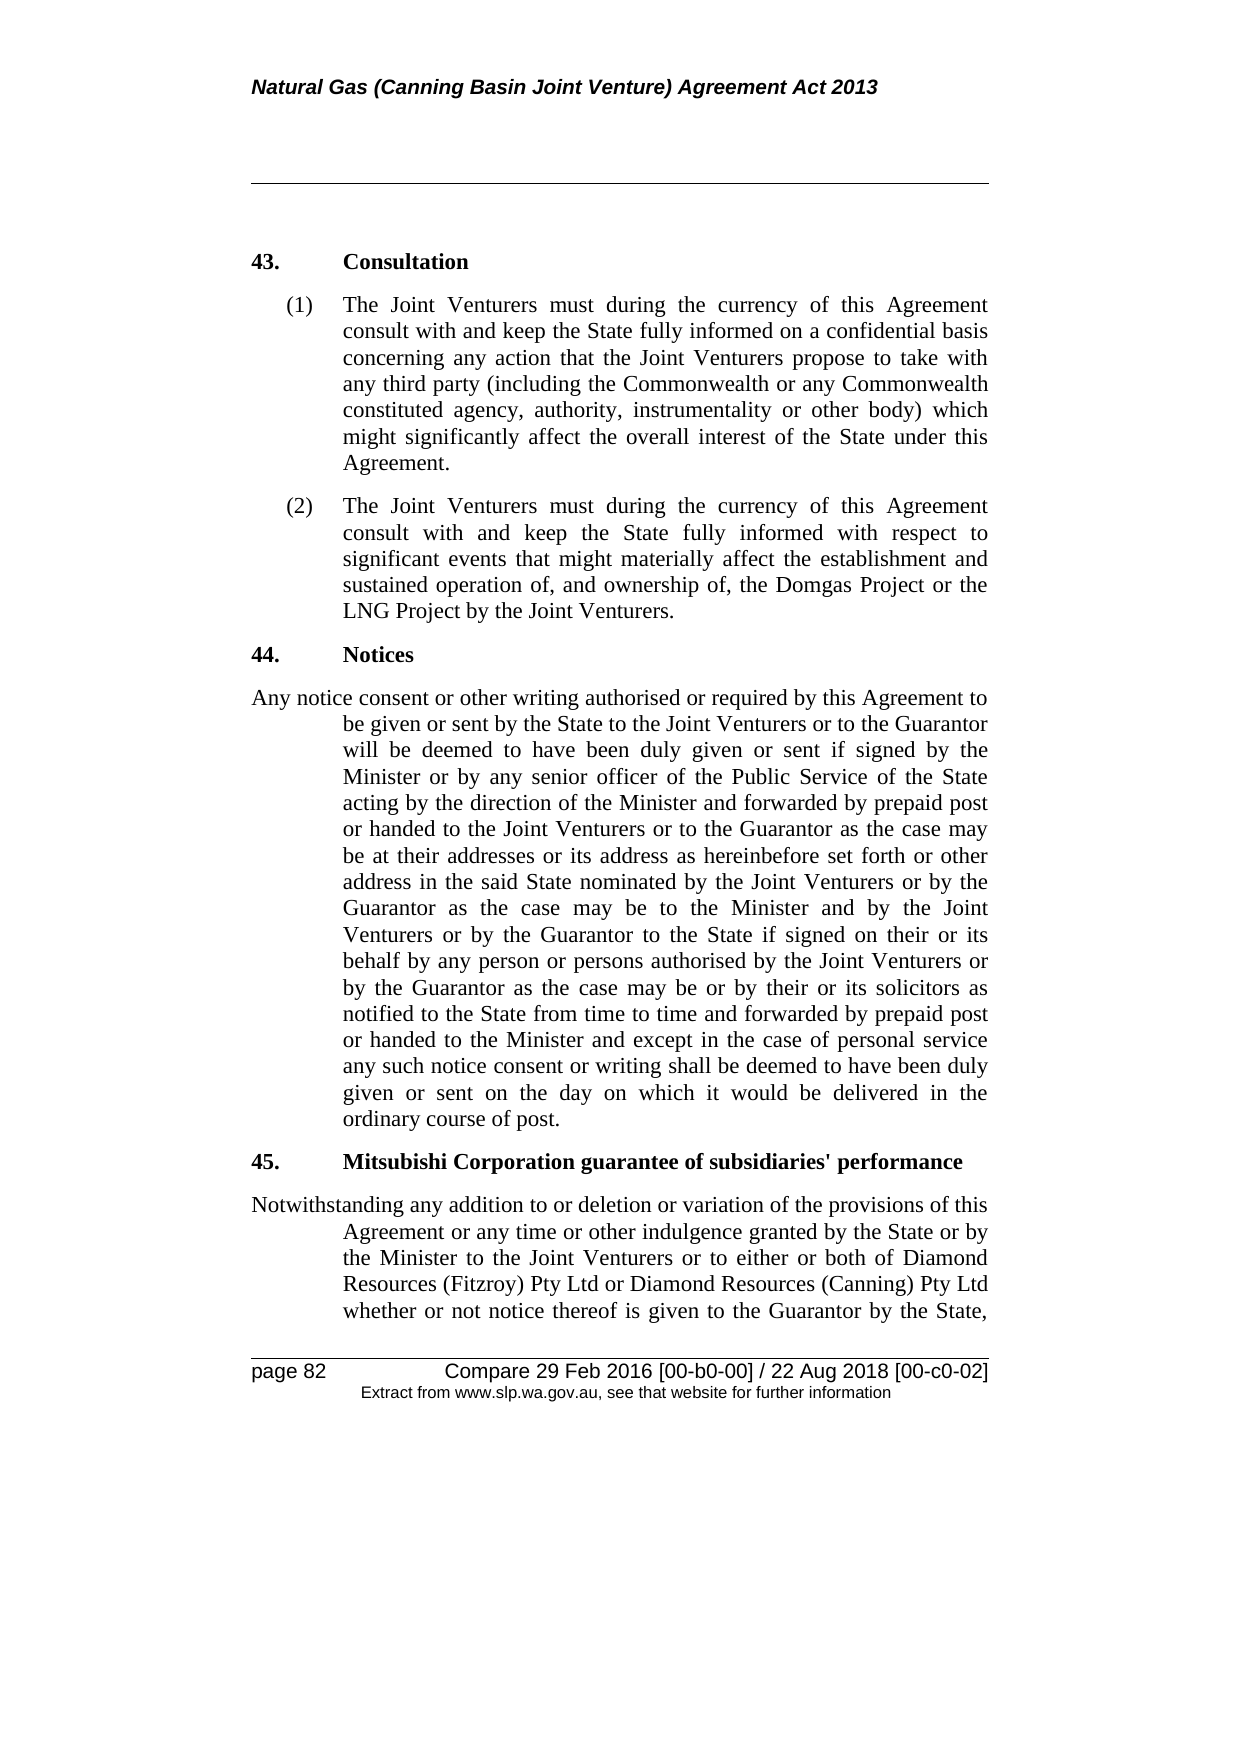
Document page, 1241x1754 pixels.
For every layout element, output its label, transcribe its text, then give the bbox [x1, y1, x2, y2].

text Any notice consent or other writing authorised or required by this Agreement to be given or sent by the State to the Joint Venturers or to the Guarantor will be deemed to have been duly given or sent if signed by the Minister or by any senior officer of the Public Service of the State acting by the direction of the Minister and forwarded by prepaid post or handed to the Joint Venturers or to the Guarantor as the case may be at their addresses or its address as hereinbefore set forth or other address in the said State nominated by the Joint Venturers or by the Guarantor as the case may be to the Minister and by the Joint Venturers or by the Guarantor to the State if signed on their or its behalf by any person or persons authorised by the Joint Venturers or by the Guarantor as the case may be or by their or its solicitors as notified to the State from time to time and forwarded by prepaid post or handed to the Minister and except in the case of personal service any such notice consent or writing shall be deemed to have been duly given or sent on the day on which it would be delivered in the ordinary course of post. [251, 684, 989, 1132]
text 44. Notices [251, 641, 989, 667]
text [251, 1191, 989, 1323]
text (2) The Joint Venturers must during the currency of this Agreement consult with and keep the State fully informed with respect to significant events that might materially affect the establishment and sustained operation of, and ownership of, the Domgas Project or the LNG Project by the Joint Venturers. [251, 492, 989, 624]
text (1) The Joint Venturers must during the currency of this Agreement consult with and keep the State fully informed on a confidential basis concerning any action that the Joint Venturers propose to take with any third party (including the Commonwealth or any Commonwealth constituted agency, authority, instrumentality or other body) which might significantly affect the overall interest of the State under this Agreement. [251, 291, 989, 476]
text 43. Consultation [251, 248, 989, 274]
text 45. Mitsubishi Corporation guarantee of subsidiaries' performance [251, 1148, 989, 1175]
